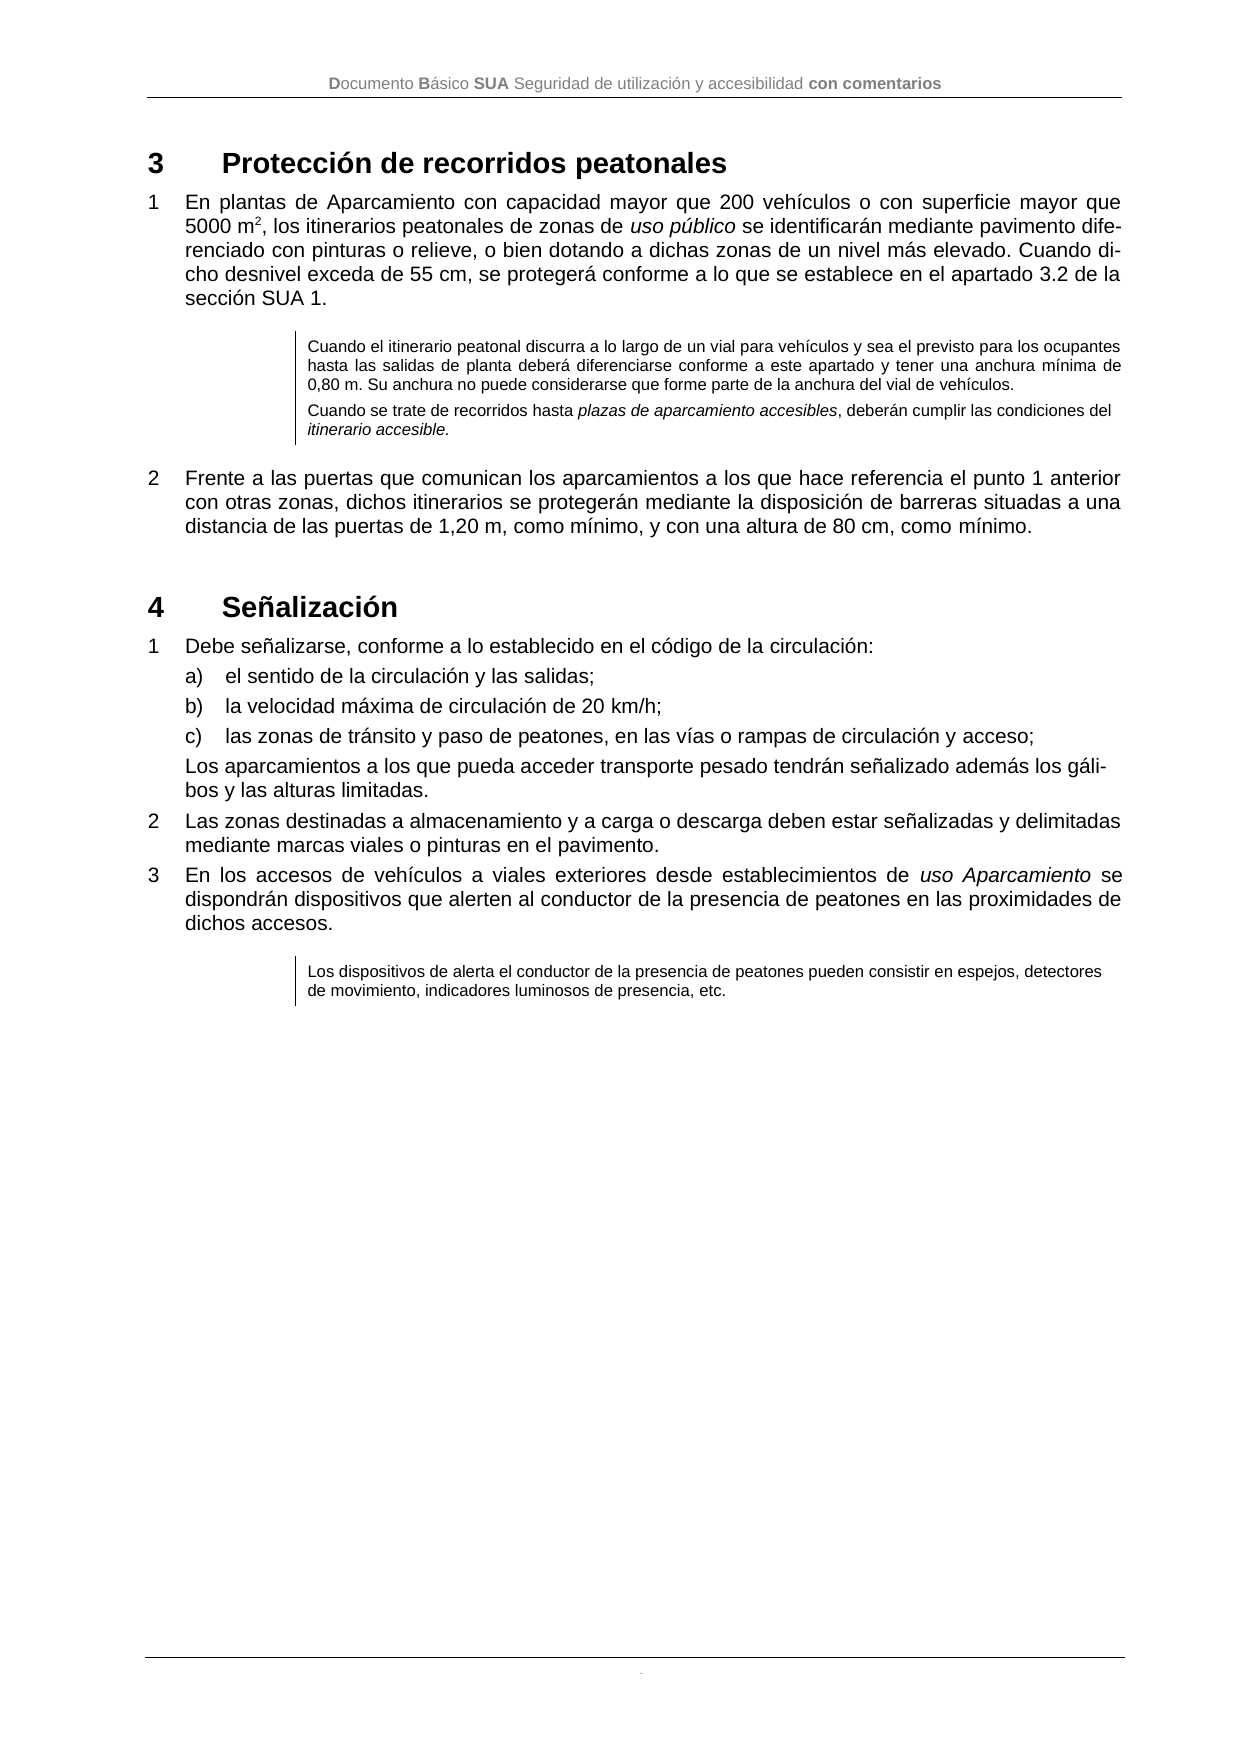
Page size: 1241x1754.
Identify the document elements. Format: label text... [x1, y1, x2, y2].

list En los accesos de vehículos a viales exteriores desde establecimientos de uso Aparcamiento se dispondrán dispositivos que alerten al conductor de la presencia de peatones en las proximidades de dichos accesos. [148, 863, 1123, 934]
list Las zonas destinadas a almacenamiento y a carga o descarga deben estar señalizadas y delimitadas mediante marcas viales o pinturas en el pavimento. [148, 808, 1122, 856]
list Debe señalizarse, conforme a lo establecido en el código de la circulación: [148, 633, 1142, 657]
text Los dispositivos de alerta el conductor de la presencia de peatones pueden consistir en espejos, detectores de movimiento, indicadores luminosos de presencia, etc. [307, 961, 1118, 1000]
subtitle Frente a las puertas que comunican los aparcamientos a los que hace referencia el punto 1 anterior con otras zonas, dichos itinerarios se protegerán mediante la disposición de barreras situadas a una distancia de las puertas de 1,20 m, como mínimo, y con una altura de 80 cm, como mínimo. [148, 466, 1122, 537]
subtitle Protección de recorridos peatonales [148, 146, 1142, 180]
text Cuando el itinerario peatonal discurra a lo largo de un vial para vehículos y sea el previsto para los ocupantes hasta las salidas de planta deberá diferenciarse conforme a este apartado y tener una anchura mínima de 0,80 m. Su anchura no puede considerarse que forme parte de la anchura del vial de vehículos. [307, 337, 1122, 394]
list las zonas de tránsito y paso de peatones, en las vías o rampas de circulación y acceso; [185, 724, 1142, 748]
list la velocidad máxima de circulación de 20 km/h; [185, 694, 1142, 718]
text 4 Señalización [148, 590, 1142, 623]
text itinerario accesible. [307, 420, 1142, 439]
text Los aparcamientos a los que pueda acceder transporte pesado tendrán señalizado además los gáli- bos y las alturas limitadas. [185, 754, 1123, 802]
text Cuando se trate de recorridos hasta plazas de aparcamiento accesibles, deberán cumplir las condiciones del [307, 400, 1142, 419]
list el sentido de la circulación y las salidas; [185, 664, 1142, 688]
subtitle En plantas de Aparcamiento con capacidad mayor que 200 vehículos o con superficie mayor que 5000 m2, los itinerarios peatonales de zonas de uso público se identificarán mediante pavimento dife- renciado con pinturas o relieve, o bien dotando a dichas zonas de un nivel más elevado. Cuando di- cho desnivel exceda de 55 cm, se protegerá conforme a lo que se establece en el apartado 3.2 de la sección SUA 1. [148, 190, 1123, 310]
